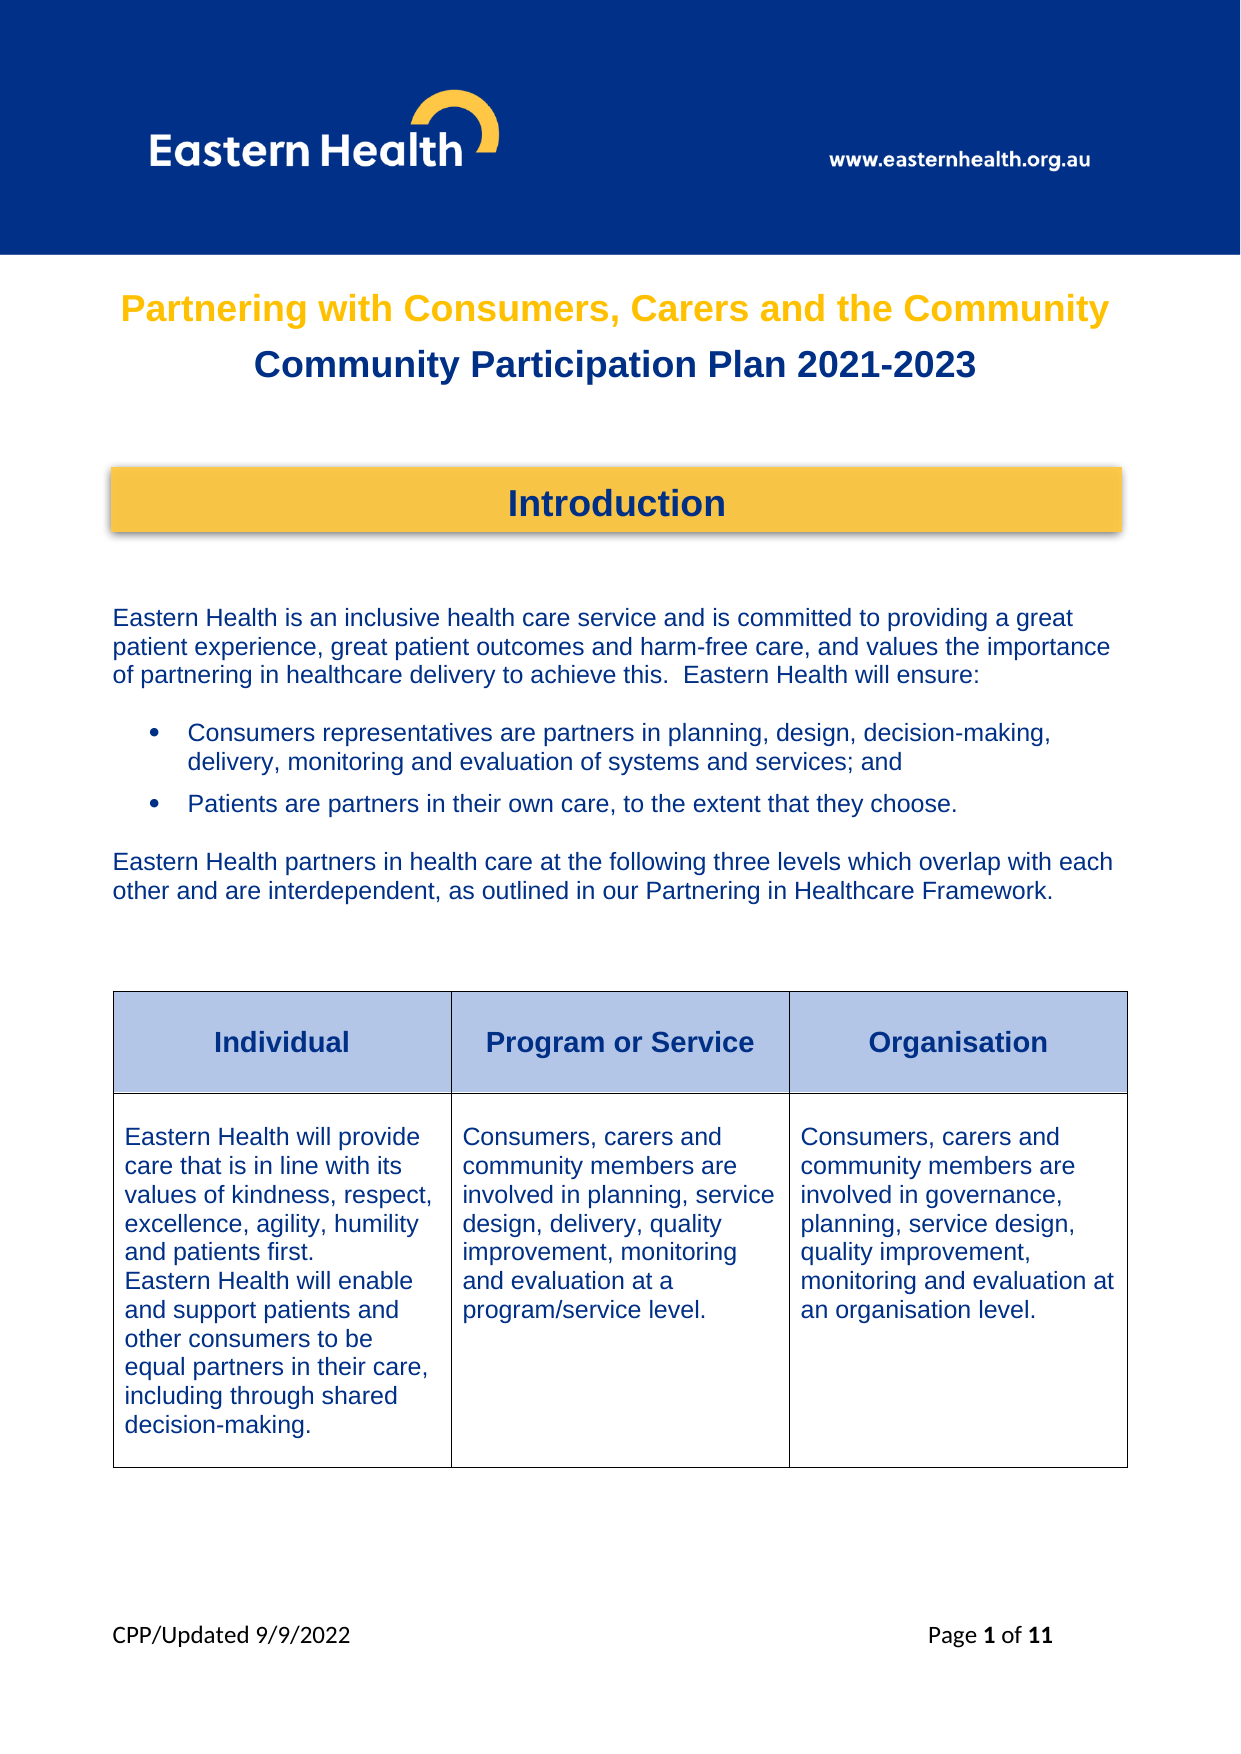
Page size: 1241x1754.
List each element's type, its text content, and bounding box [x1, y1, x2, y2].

list Patients are partners in their own care, to the extent that they choose. [150, 789, 1128, 818]
picture [0, 0, 1241, 255]
table_cell Eastern Health will provide care that is in line with its values of kindness, respect, excellence, agility, humility and patients first. Eastern Health will enable and support patients and other consumers to be equal partners in their care, including through shared decision-making. [114, 1094, 451, 1467]
table_header Organisation [790, 992, 1127, 1092]
subtitle Community Participation Plan 2021-2023 [112, 342, 1118, 385]
table_header Individual [114, 992, 451, 1092]
table_header Program or Service [452, 992, 789, 1092]
text Eastern Health partners in health care at the following three levels which overlap with each other and are interdependent, as outlined in our Partnering in Healthcare Framework. [112, 847, 1128, 904]
text Eastern Health is an inclusive health care service and is committed to providing a great patient experience, great patient outcomes and harm-free care, and values the importance of partnering in healthcare delivery to achieve this. Eastern Health will ensure: [112, 603, 1128, 689]
list Consumers representatives are partners in planning, design, decision-making, delivery, monitoring and evaluation of systems and services; and [150, 718, 1128, 776]
subtitle Partnering with Consumers, Carers and the Community [112, 286, 1118, 329]
table_cell Consumers, carers and community members are involved in planning, service design, delivery, quality improvement, monitoring and evaluation at a program/service level. [452, 1094, 789, 1467]
table_cell Consumers, carers and community members are involved in governance, planning, service design, quality improvement, monitoring and evaluation at an organisation level. [790, 1094, 1127, 1467]
